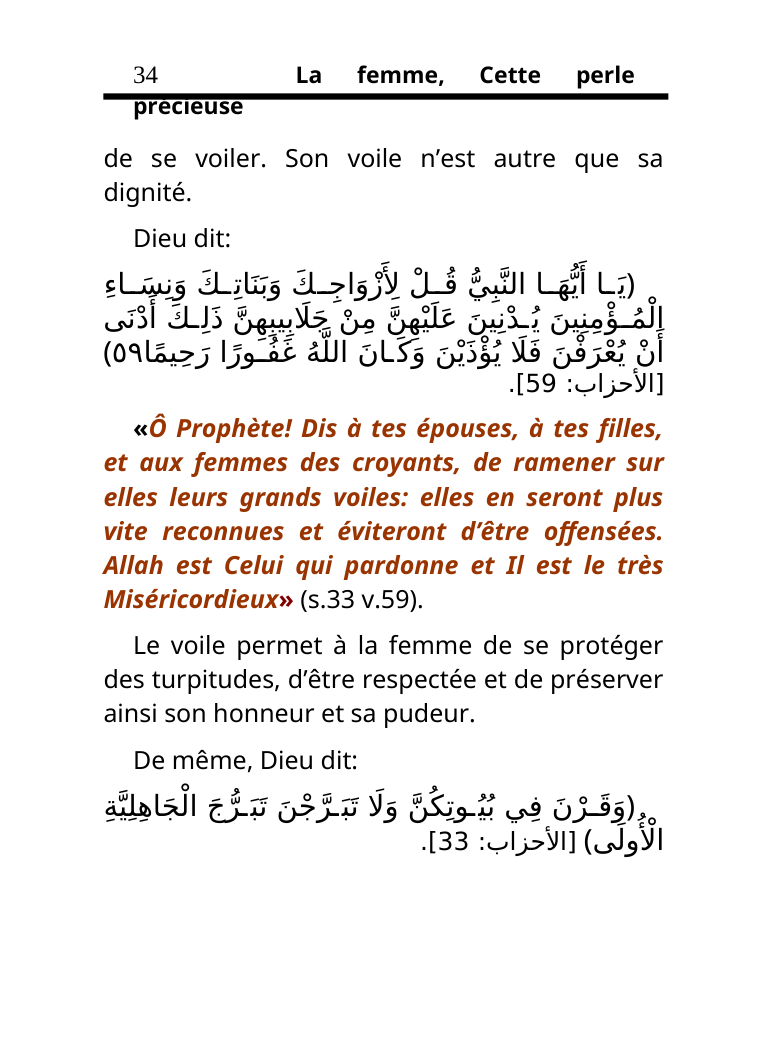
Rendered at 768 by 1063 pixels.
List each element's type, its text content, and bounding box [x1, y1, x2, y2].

text Dieu dit: [103, 221, 664, 255]
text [103, 140, 664, 208]
text ﴿يَا أَيُّهَا النَّبِيُّ قُلْ لِأَزْوَاجِكَ وَبَنَاتِكَ وَنِسَاءِ الْمُؤْمِنِينَ يُدْنِينَ عَلَيْهِنَّ مِنْ جَلَابِيبِهِنَّ ذَلِكَ أَدْنَى أَنْ يُعْرَفْنَ فَلَا يُؤْذَيْنَ وَكَانَ اللَّهُ غَفُورًا رَحِيمًا٥٩﴾ [الأحزاب: 59]. [103, 267, 664, 398]
text Le voile permet à la femme de se protéger des turpitudes, d’être respectée et de préserver ainsi son honneur et sa pudeur. [103, 628, 664, 730]
text ﴿وَقَرْنَ فِي بُيُوتِكُنَّ وَلَا تَبَرَّجْنَ تَبَرُّجَ الْجَاهِلِيَّةِ الْأُولَى﴾ [الأحزاب: 33]. [103, 789, 664, 857]
text «Ô Prophète! Dis à tes épouses, à tes filles, et aux femmes des croyants, de ramener sur elles leurs grands voiles: elles en seront plus vite reconnues et éviteront d’être offensées. Allah est Celui qui pardonne et Il est le très Miséricordieux» (s.33 v.59). [103, 411, 664, 615]
text De même, Dieu dit: [103, 743, 664, 777]
